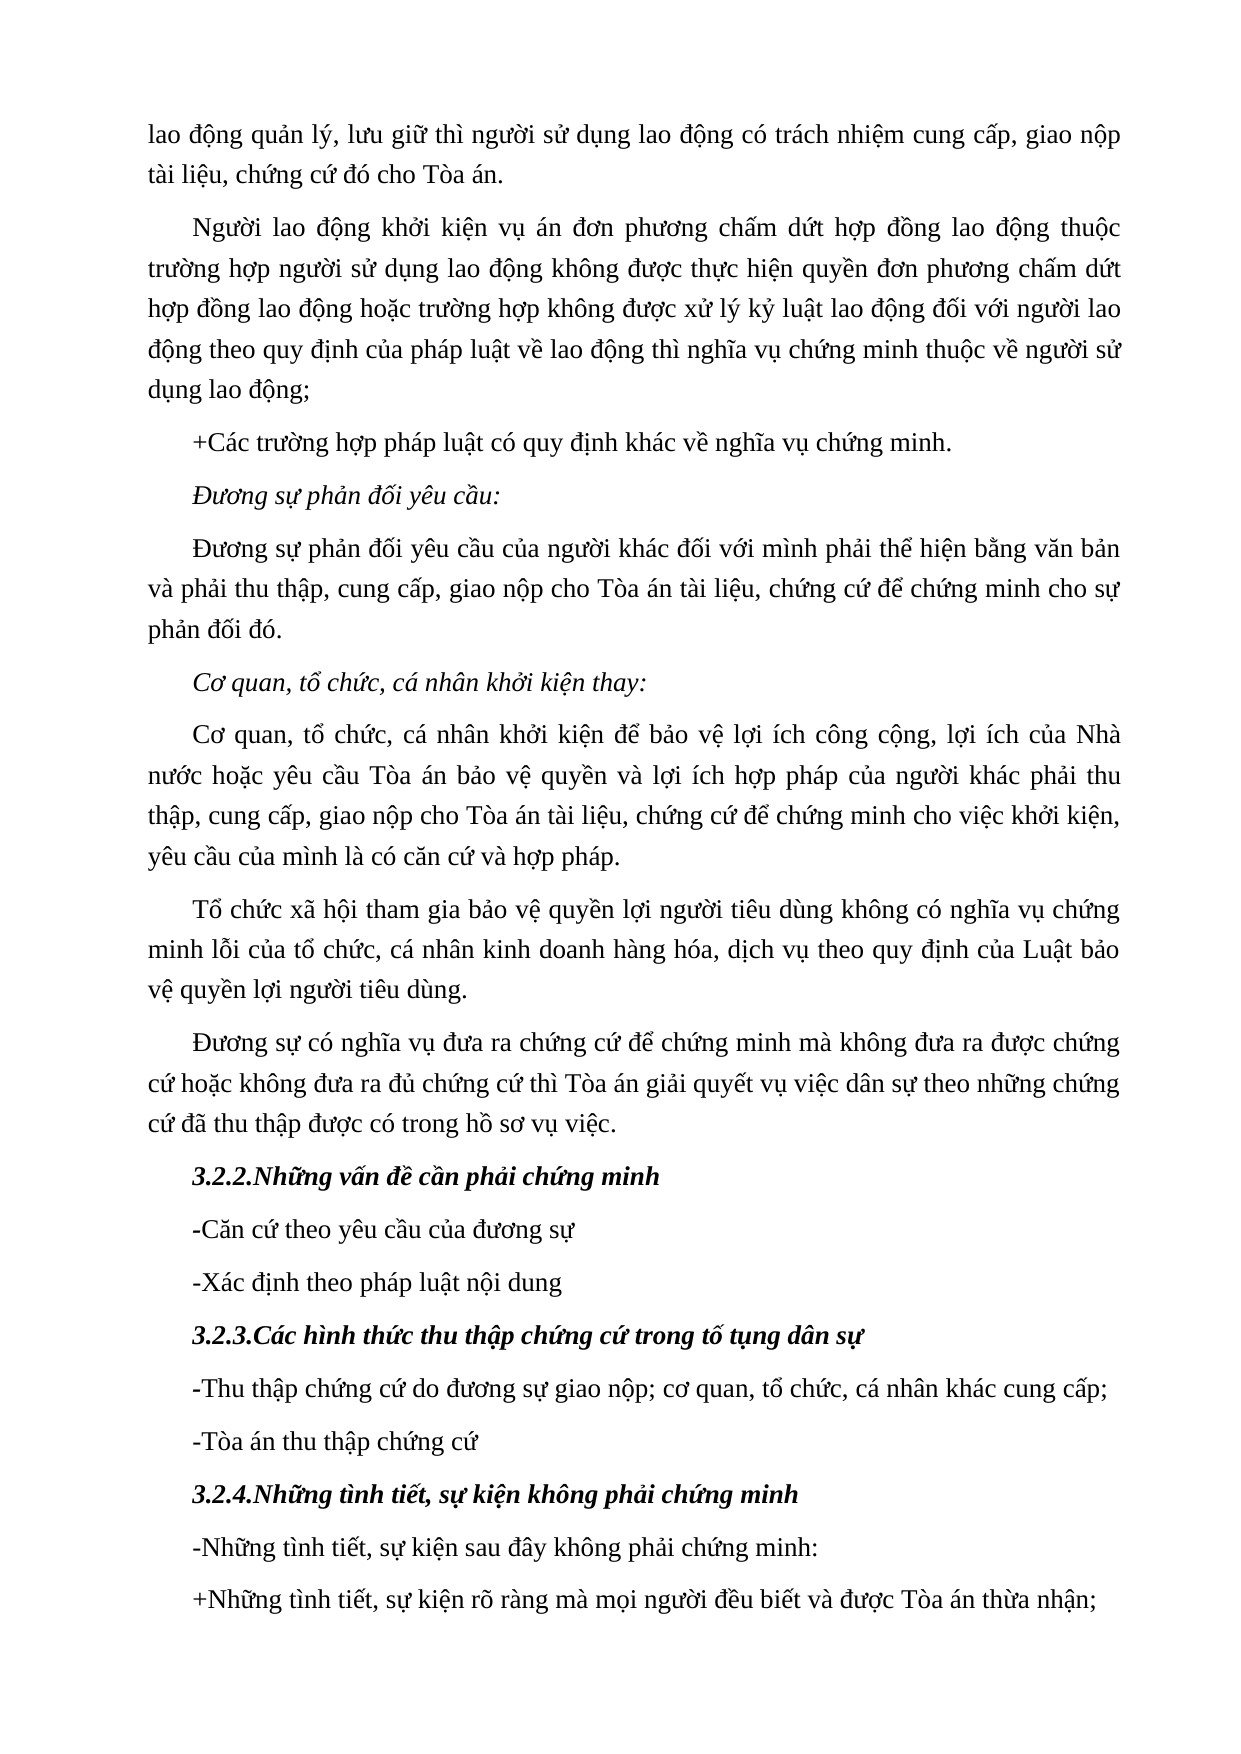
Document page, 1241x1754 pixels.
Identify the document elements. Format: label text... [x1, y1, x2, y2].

text Người lao động khởi kiện vụ án đơn phương chấm dứt hợp đồng lao động thuộc trường hợp người sử dụng lao động không được thực hiện quyền đơn phương chấm dứt hợp đồng lao động hoặc trường hợp không được xử lý kỷ luật lao động đối với người lao động theo quy định của pháp luật về lao động thì nghĩa vụ chứng minh thuộc về người sử dụng lao động; [148, 211, 1122, 404]
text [148, 118, 1122, 190]
text +Các trường hợp pháp luật có quy định khác về nghĩa vụ chứng minh. [148, 426, 1122, 457]
text -Tòa án thu thập chứng cứ [148, 1425, 1117, 1456]
text 3.2.3.Các hình thức thu thập chứng cứ trong tố tụng dân sự [148, 1319, 1117, 1350]
text 3.2.4.Những tình tiết, sự kiện không phải chứng minh [148, 1478, 1117, 1509]
text Cơ quan, tổ chức, cá nhân khởi kiện để bảo vệ lợi ích công cộng, lợi ích của Nhà nước hoặc yêu cầu Tòa án bảo vệ quyền và lợi ích hợp pháp của người khác phải thu thập, cung cấp, giao nộp cho Tòa án tài liệu, chứng cứ để chứng minh cho việc khởi kiện, yêu cầu của mình là có căn cứ và hợp pháp. [148, 718, 1122, 871]
text -Thu thập chứng cứ do đương sự giao nộp; cơ quan, tổ chức, cá nhân khác cung cấp; [148, 1372, 1117, 1403]
text -Xác định theo pháp luật nội dung [148, 1266, 1117, 1297]
text +Những tình tiết, sự kiện rõ ràng mà mọi người đều biết và được Tòa án thừa nhận; [148, 1583, 1122, 1615]
text Đương sự phản đối yêu cầu của người khác đối với mình phải thể hiện bằng văn bản và phải thu thập, cung cấp, giao nộp cho Tòa án tài liệu, chứng cứ để chứng minh cho sự phản đối đó. [148, 532, 1122, 644]
text Đương sự phản đối yêu cầu: [148, 479, 1122, 510]
text 3.2.2.Những vấn đề cần phải chứng minh [148, 1160, 1117, 1191]
text -Căn cứ theo yêu cầu của đương sự [148, 1213, 1117, 1244]
text Tổ chức xã hội tham gia bảo vệ quyền lợi người tiêu dùng không có nghĩa vụ chứng minh lỗi của tổ chức, cá nhân kinh doanh hàng hóa, dịch vụ theo quy định của Luật bảo vệ quyền lợi người tiêu dùng. [148, 893, 1122, 1005]
text -Những tình tiết, sự kiện sau đây không phải chứng minh: [148, 1531, 1122, 1562]
text Đương sự có nghĩa vụ đưa ra chứng cứ để chứng minh mà không đưa ra được chứng cứ hoặc không đưa ra đủ chứng cứ thì Tòa án giải quyết vụ việc dân sự theo những chứng cứ đã thu thập được có trong hồ sơ vụ việc. [148, 1026, 1122, 1138]
text Cơ quan, tổ chức, cá nhân khởi kiện thay: [148, 666, 1122, 697]
